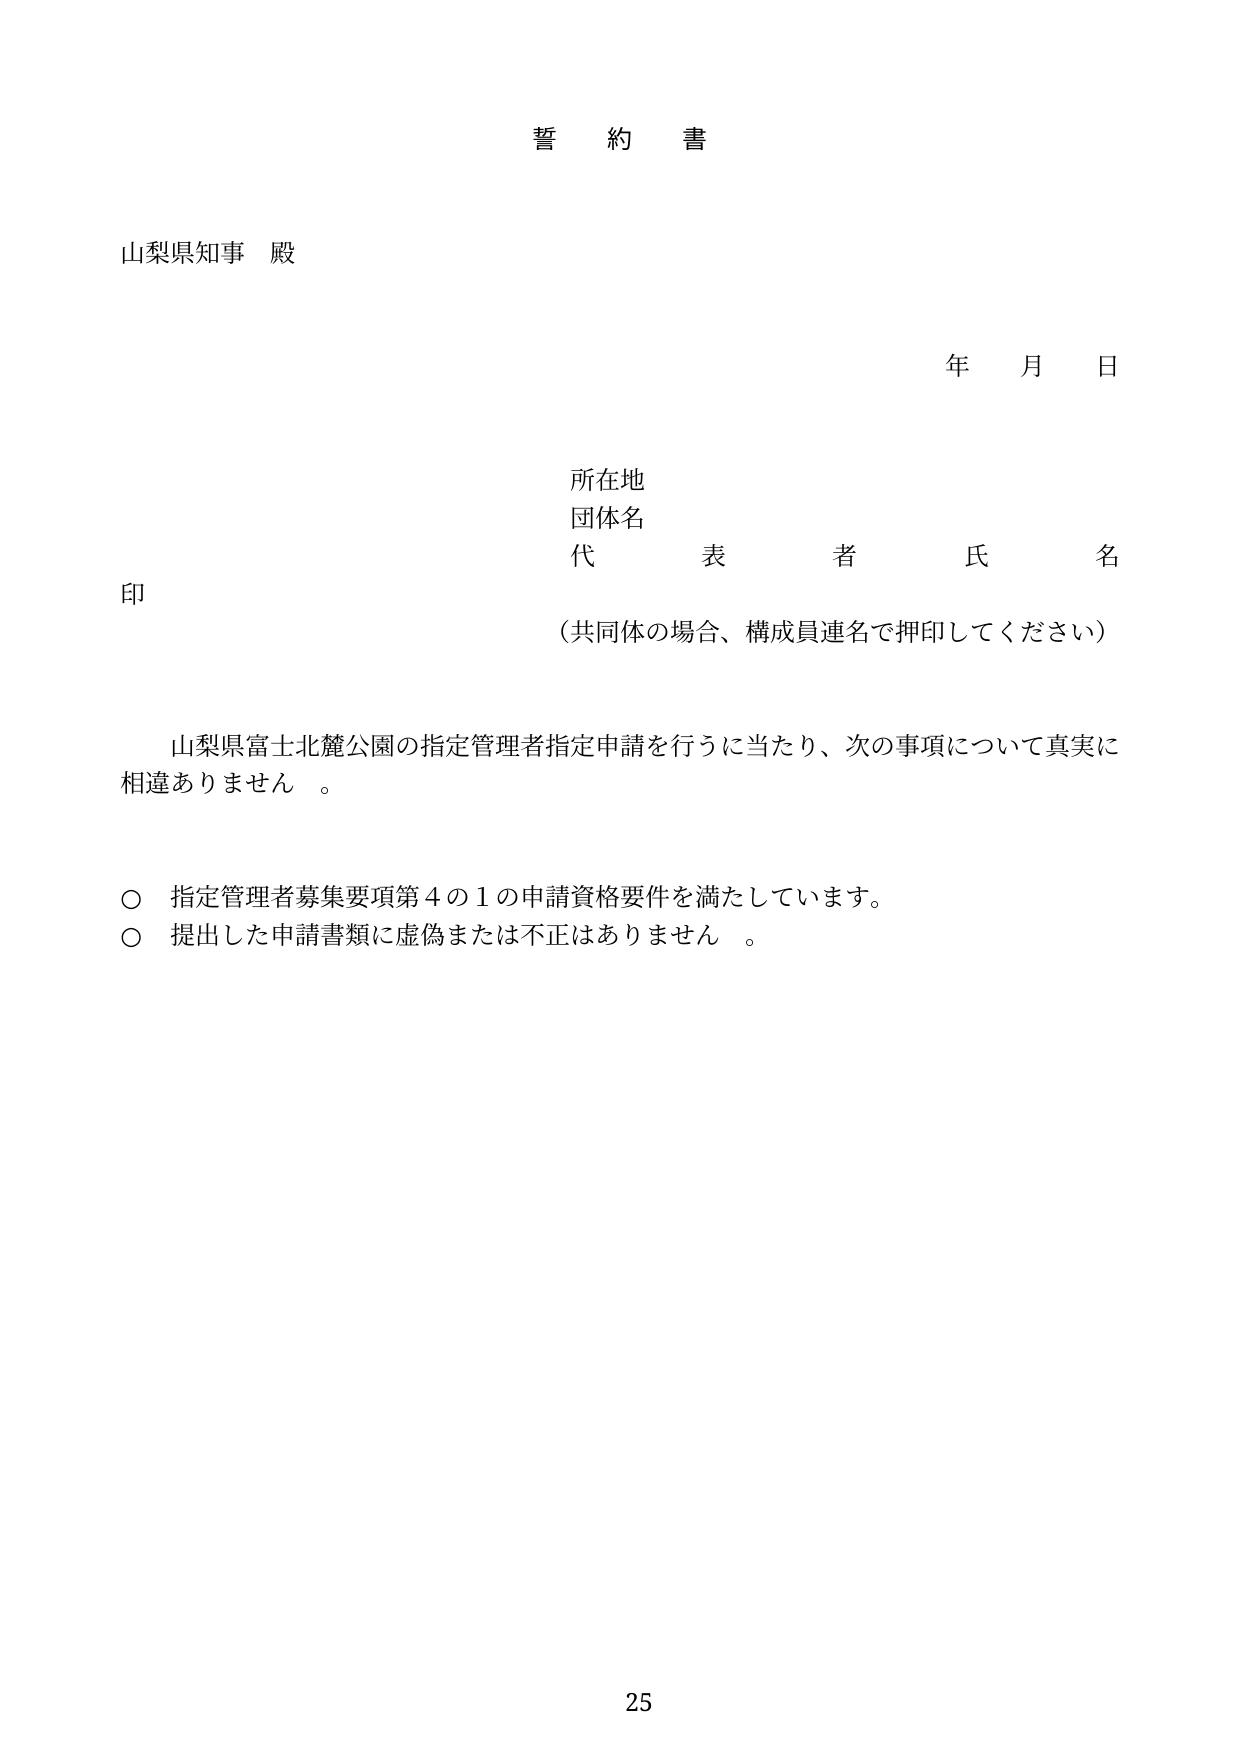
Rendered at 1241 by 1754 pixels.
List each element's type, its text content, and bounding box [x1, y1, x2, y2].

text 山梨県知事 殿 [120, 232, 1120, 270]
text 年 月 日 [120, 346, 1120, 384]
text 誓 約 書 [120, 119, 1120, 157]
text 山梨県富士北麓公園の指定管理者指定申請を行うに当たり、次の事項について真実に相違ありません。 [120, 725, 1120, 801]
text （共同体の場合、構成員連名で押印してください） [120, 612, 1120, 649]
text ○ 提出した申請書類に虚偽または不正はありません。 [120, 915, 1120, 953]
text 所在地 [120, 460, 1120, 498]
text ○ 指定管理者募集要項第４の１の申請資格要件を満たしています。 [120, 877, 1120, 915]
text 代表者氏名 印 [120, 536, 1120, 612]
text 団体名 [120, 498, 1120, 536]
